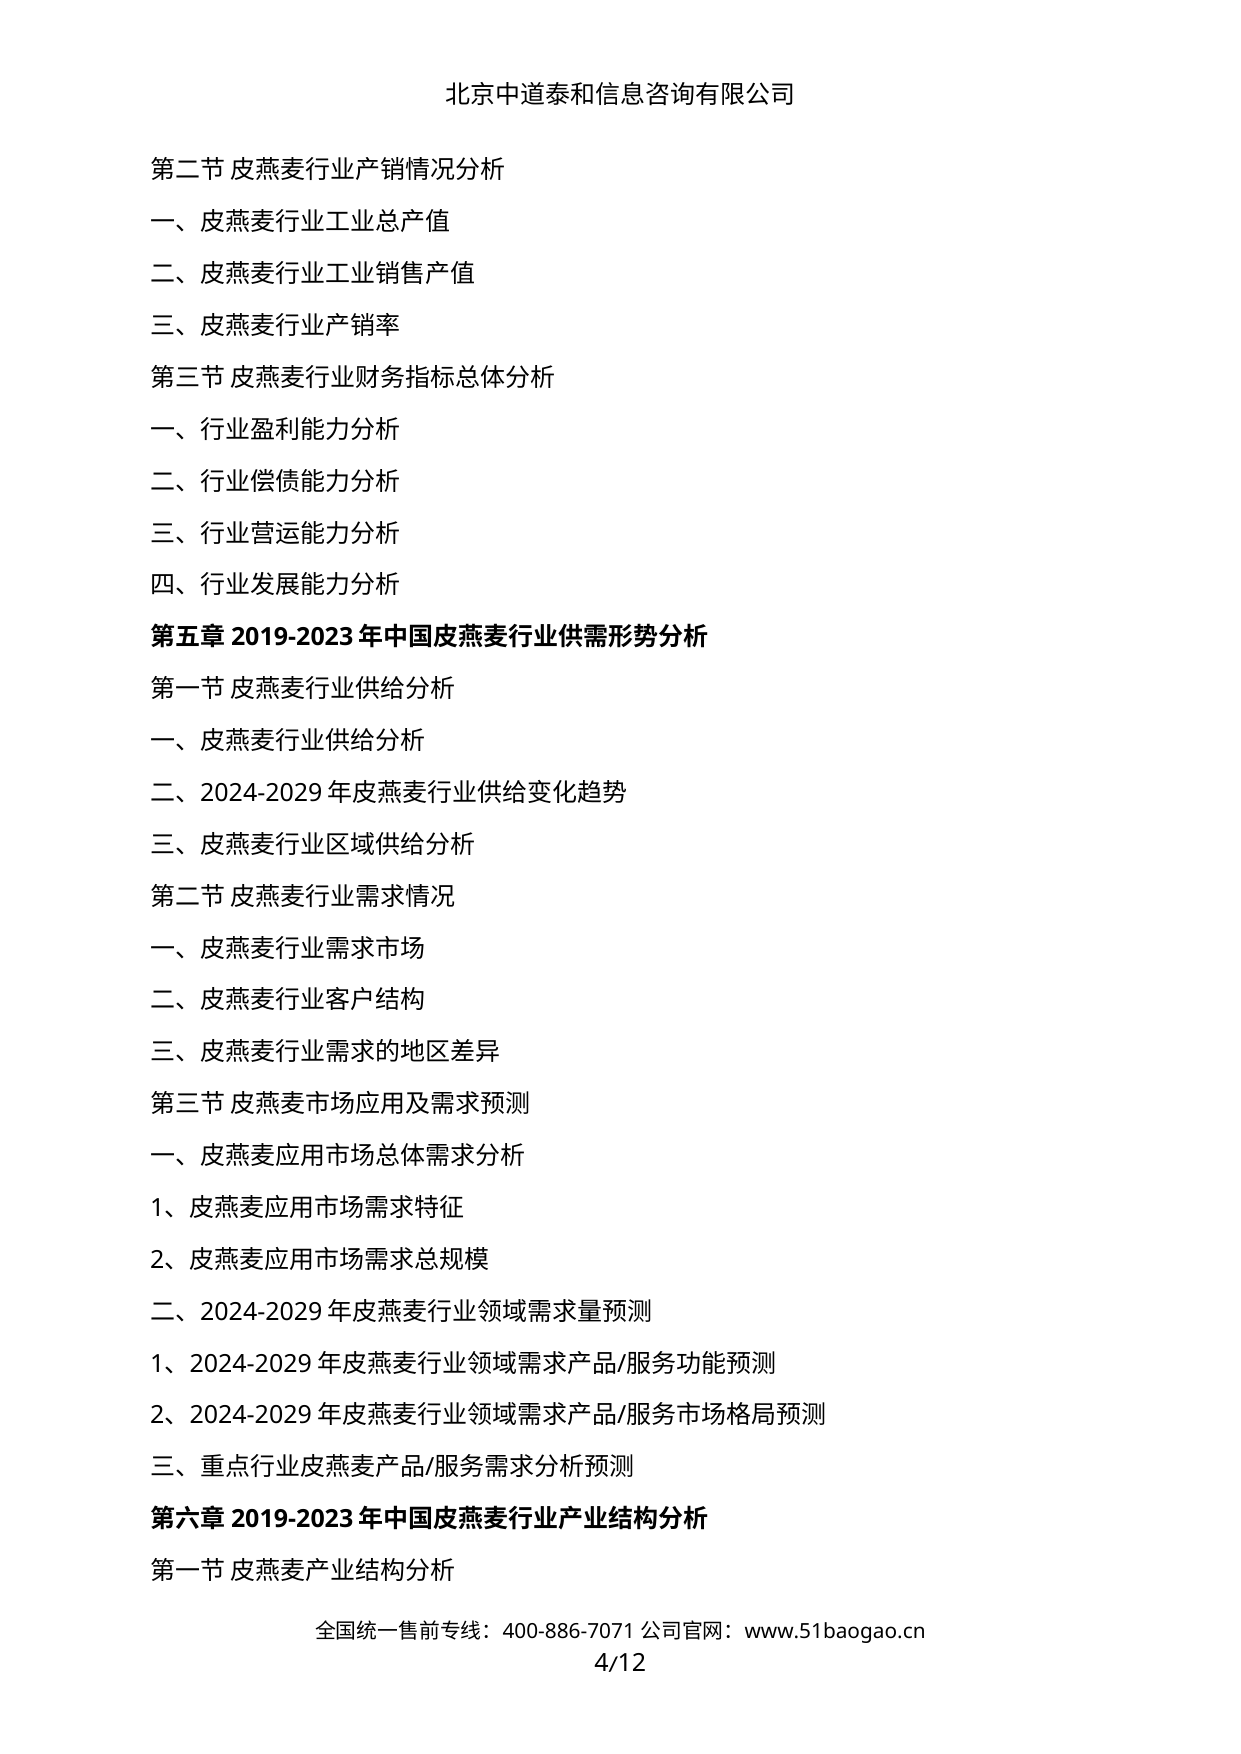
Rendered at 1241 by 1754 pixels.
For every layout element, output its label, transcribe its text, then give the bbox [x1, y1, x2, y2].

text 二、2024-2029年皮燕麦行业供给变化趋势 [150, 772, 1090, 809]
text 三、皮燕麦行业需求的地区差异 [150, 1032, 1090, 1068]
text 一、皮燕麦行业工业总产值 [150, 202, 1090, 238]
text 一、皮燕麦行业供给分析 [150, 721, 1090, 757]
text 第三节 皮燕麦行业财务指标总体分析 [150, 357, 1090, 394]
text 1、皮燕麦应用市场需求特征 [150, 1187, 1090, 1224]
text 第五章 2019-2023年中国皮燕麦行业供需形势分析 [150, 617, 1090, 653]
text 三、重点行业皮燕麦产品/服务需求分析预测 [150, 1447, 1090, 1483]
text 一、皮燕麦应用市场总体需求分析 [150, 1136, 1090, 1172]
text 第六章 2019-2023年中国皮燕麦行业产业结构分析 [150, 1499, 1090, 1535]
text 二、皮燕麦行业工业销售产值 [150, 254, 1090, 290]
text 三、行业营运能力分析 [150, 513, 1090, 549]
text 三、皮燕麦行业区域供给分析 [150, 824, 1090, 861]
text 二、行业偿债能力分析 [150, 461, 1090, 497]
text 一、行业盈利能力分析 [150, 409, 1090, 446]
text 2、2024-2029年皮燕麦行业领域需求产品/服务市场格局预测 [150, 1395, 1090, 1431]
text 一、皮燕麦行业需求市场 [150, 928, 1090, 964]
text 第二节 皮燕麦行业需求情况 [150, 876, 1090, 912]
text 1、2024-2029年皮燕麦行业领域需求产品/服务功能预测 [150, 1343, 1090, 1379]
text 2、皮燕麦应用市场需求总规模 [150, 1239, 1090, 1276]
text 第一节 皮燕麦行业供给分析 [150, 669, 1090, 705]
text 第二节 皮燕麦行业产销情况分析 [150, 150, 1090, 186]
text 第三节 皮燕麦市场应用及需求预测 [150, 1084, 1090, 1120]
text 二、皮燕麦行业客户结构 [150, 980, 1090, 1016]
text 第一节 皮燕麦产业结构分析 [150, 1551, 1090, 1587]
text 二、2024-2029年皮燕麦行业领域需求量预测 [150, 1291, 1090, 1327]
text 三、皮燕麦行业产销率 [150, 306, 1090, 342]
text 四、行业发展能力分析 [150, 565, 1090, 601]
